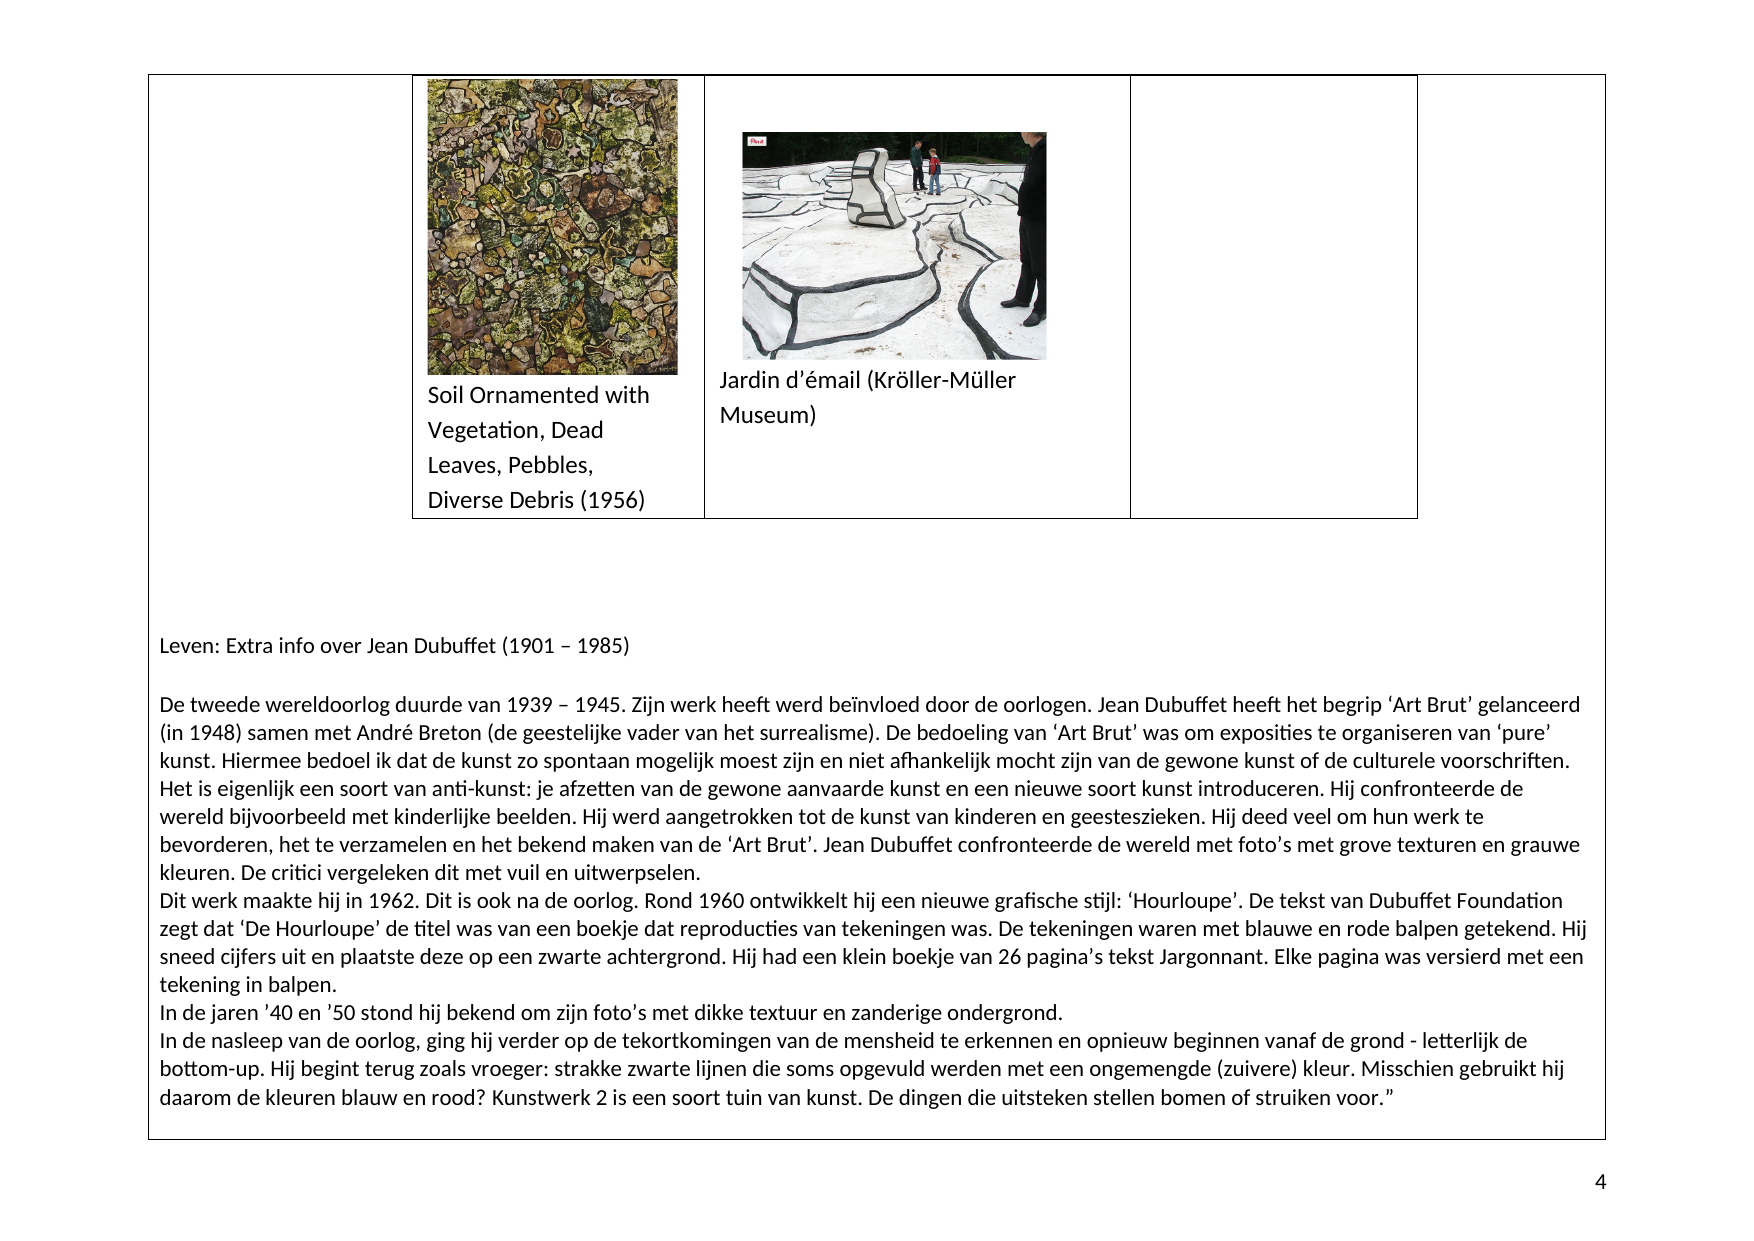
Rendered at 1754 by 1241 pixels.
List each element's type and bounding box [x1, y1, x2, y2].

picture [741, 132, 1049, 360]
table_header [149, 75, 1605, 1139]
picture [427, 79, 678, 375]
